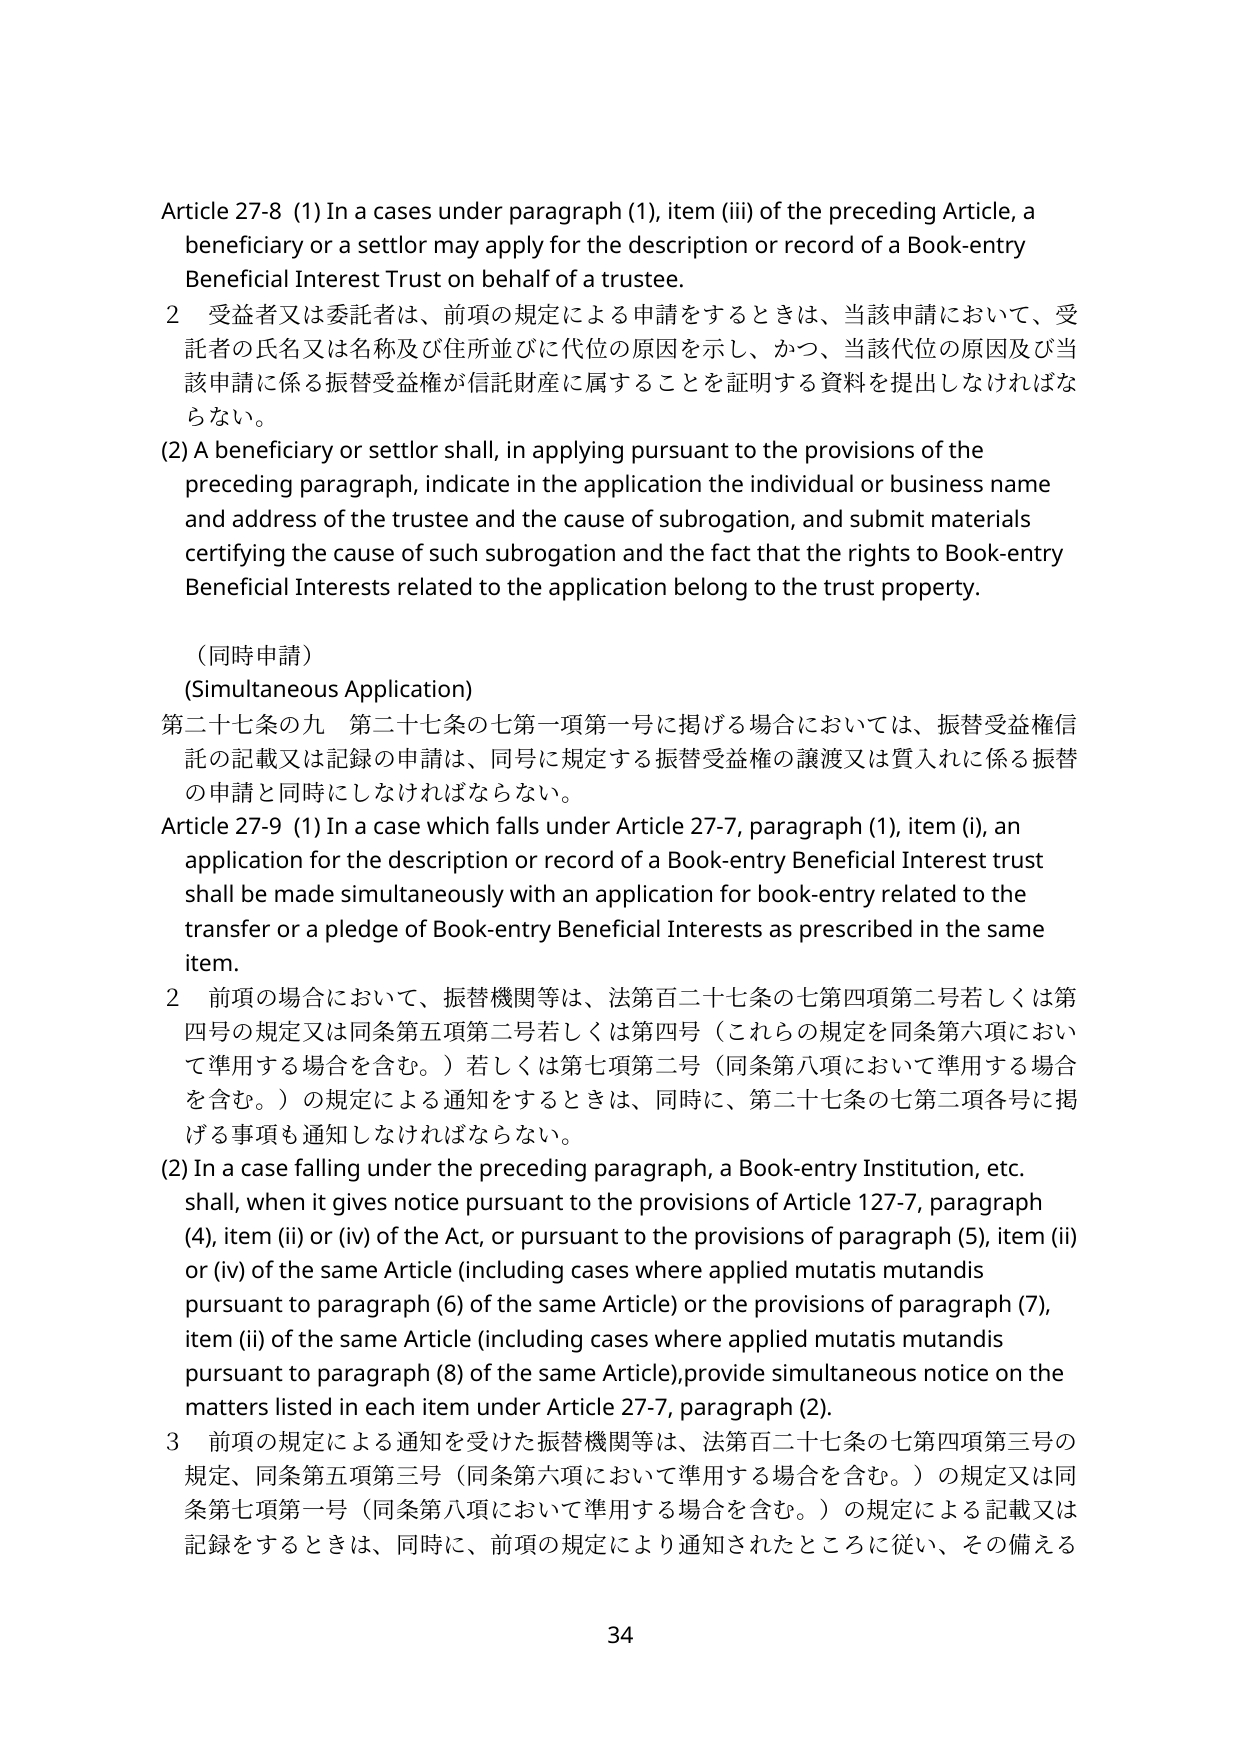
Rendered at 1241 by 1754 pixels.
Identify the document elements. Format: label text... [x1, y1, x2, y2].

text Article 27-8 (1) In a cases under paragraph (1), item (iii) of the preceding Article, a beneficiary or a settlor may apply for the description or record of a Book-entry Beneficial Interest Trust on behalf of a trustee. [161, 194, 1079, 296]
text ２ 前項の場合において、振替機関等は、法第百二十七条の七第四項第二号若しくは第四号の規定又は同条第五項第二号若しくは第四号（これらの規定を同条第六項において準用する場合を含む。）若しくは第七項第二号（同条第八項において準用する場合を含む。）の規定による通知をするときは、同時に、第二十七条の七第二項各号に掲げる事項も通知しなければならない。 [161, 979, 1079, 1150]
text 第二十七条の九 第二十七条の七第一項第一号に掲げる場合においては、振替受益権信託の記載又は記録の申請は、同号に規定する振替受益権の譲渡又は質入れに係る振替の申請と同時にしなければならない。 [161, 706, 1079, 809]
text (Simultaneous Application) [184, 672, 1079, 706]
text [161, 1424, 1079, 1560]
text （同時申請） [184, 638, 1079, 672]
text (2) A beneficiary or settlor shall, in applying pursuant to the provisions of the preceding paragraph, indicate in the application the individual or business name and address of the trustee and the cause of subrogation, and submit materials certifying the cause of such subrogation and the fact that the rights to Book-entry Beneficial Interests related to the application belong to the trust property. [161, 433, 1079, 604]
text Article 27-9 (1) In a case which falls under Article 27-7, paragraph (1), item (i), an application for the description or record of a Book-entry Beneficial Interest trust shall be made simultaneously with an application for book-entry related to the transfer or a pledge of Book-entry Beneficial Interests as prescribed in the same item. [161, 809, 1079, 979]
text (2) In a case falling under the preceding paragraph, a Book-entry Institution, etc. shall, when it gives notice pursuant to the provisions of Article 127-7, paragraph (4), item (ii) or (iv) of the Act, or pursuant to the provisions of paragraph (5), item (ii) or (iv) of the same Article (including cases where applied mutatis mutandis pursuant to paragraph (6) of the same Article) or the provisions of paragraph (7), item (ii) of the same Article (including cases where applied mutatis mutandis pursuant to paragraph (8) of the same Article),provide simultaneous notice on the matters listed in each item under Article 27-7, paragraph (2). [161, 1150, 1079, 1424]
text ２ 受益者又は委託者は、前項の規定による申請をするときは、当該申請において、受託者の氏名又は名称及び住所並びに代位の原因を示し、かつ、当該代位の原因及び当該申請に係る振替受益権が信託財産に属することを証明する資料を提出しなければならない。 [161, 296, 1079, 433]
